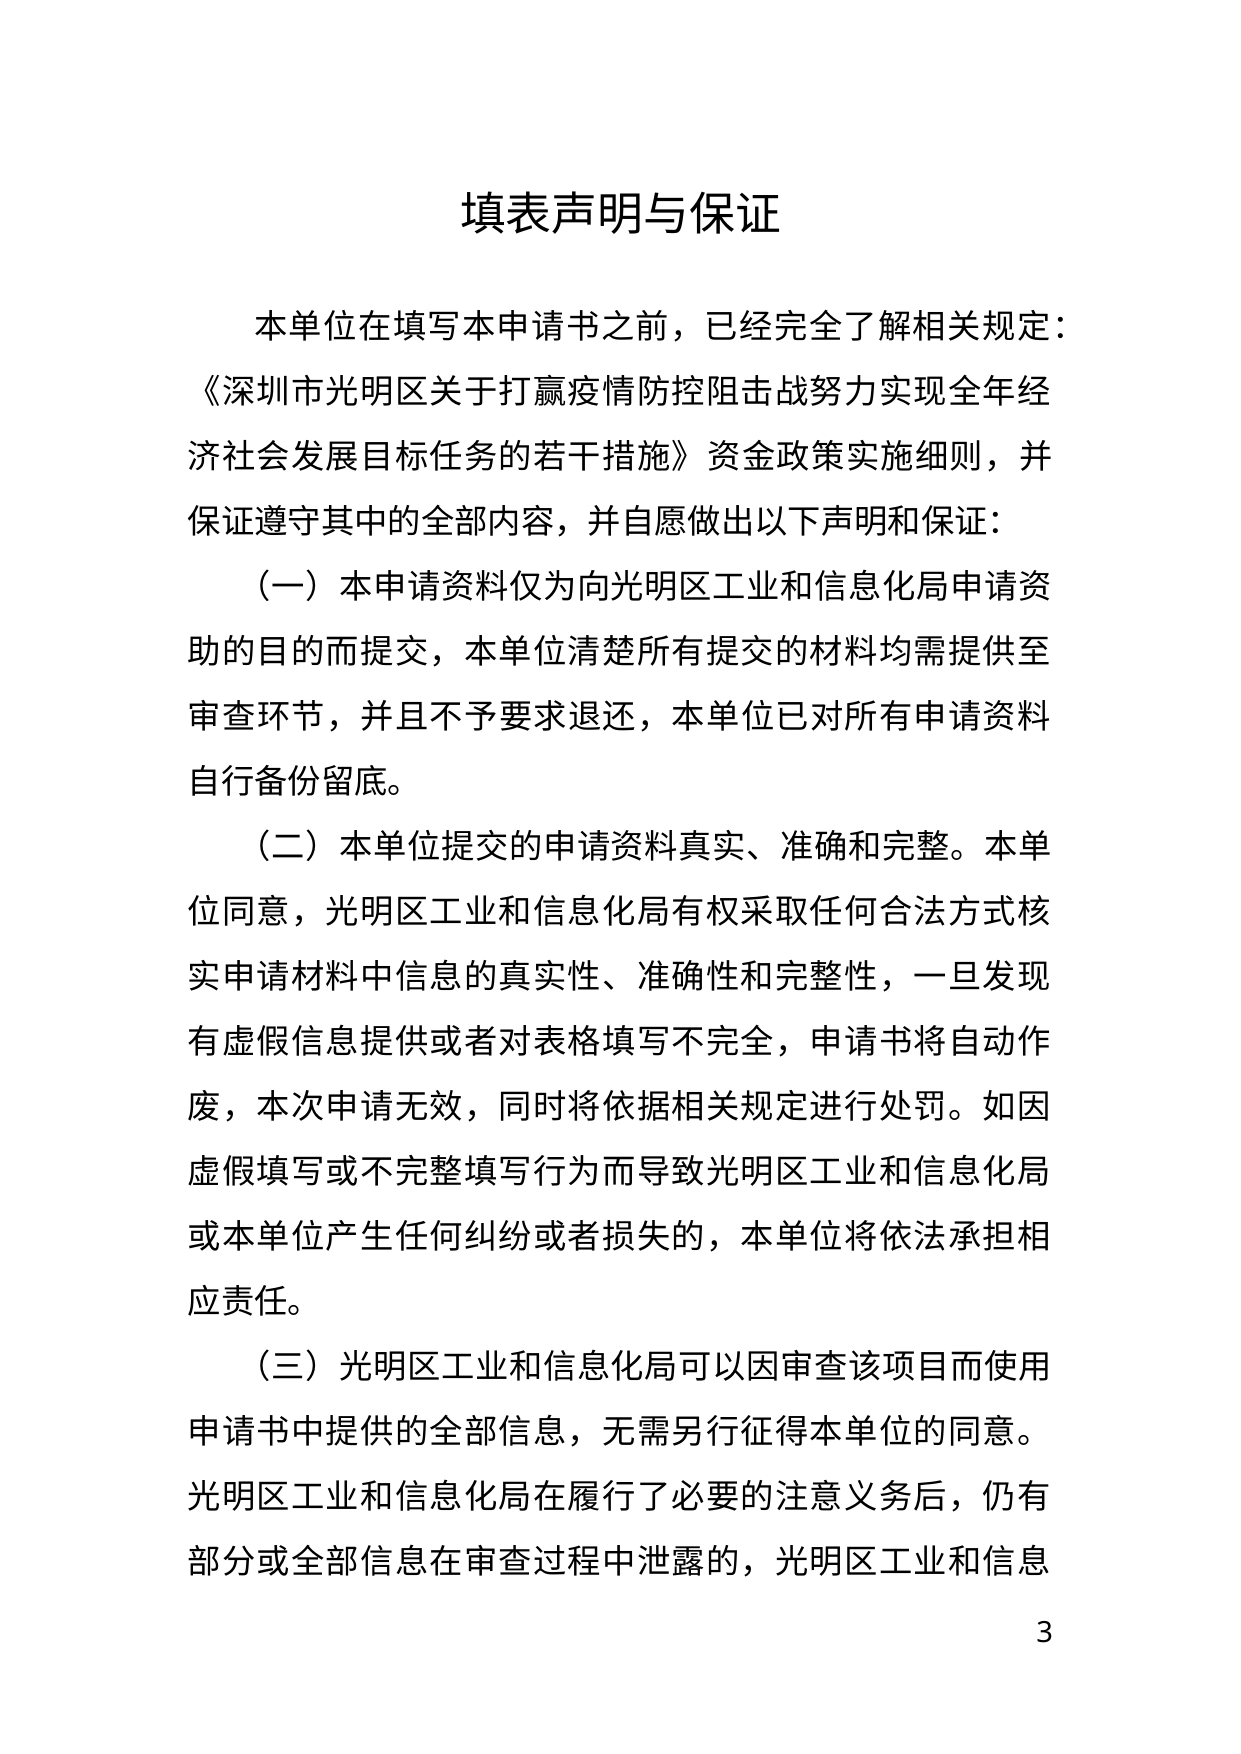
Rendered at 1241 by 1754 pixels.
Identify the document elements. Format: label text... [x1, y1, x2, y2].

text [187, 1332, 1053, 1592]
text （一）本申请资料仅为向光明区工业和信息化局申请资助的目的而提交，本单位清楚所有提交的材料均需提供至审查环节，并且不予要求退还，本单位已对所有申请资料自行备份留底。 [187, 552, 1053, 812]
text 本单位在填写本申请书之前，已经完全了解相关规定：《深圳市光明区关于打赢疫情防控阻击战努力实现全年经济社会发展目标任务的若干措施》资金政策实施细则，并保证遵守其中的全部内容，并自愿做出以下声明和保证： [187, 292, 1053, 552]
text 二〇二〇年填表声明与保证 [187, 162, 1053, 259]
text （二）本单位提交的申请资料真实、准确和完整。本单位同意，光明区工业和信息化局有权采取任何合法方式核实申请材料中信息的真实性、准确性和完整性，一旦发现有虚假信息提供或者对表格填写不完全，申请书将自动作废，本次申请无效，同时将依据相关规定进行处罚。如因虚假填写或不完整填写行为而导致光明区工业和信息化局或本单位产生任何纠纷或者损失的，本单位将依法承担相应责任。 [187, 812, 1053, 1332]
